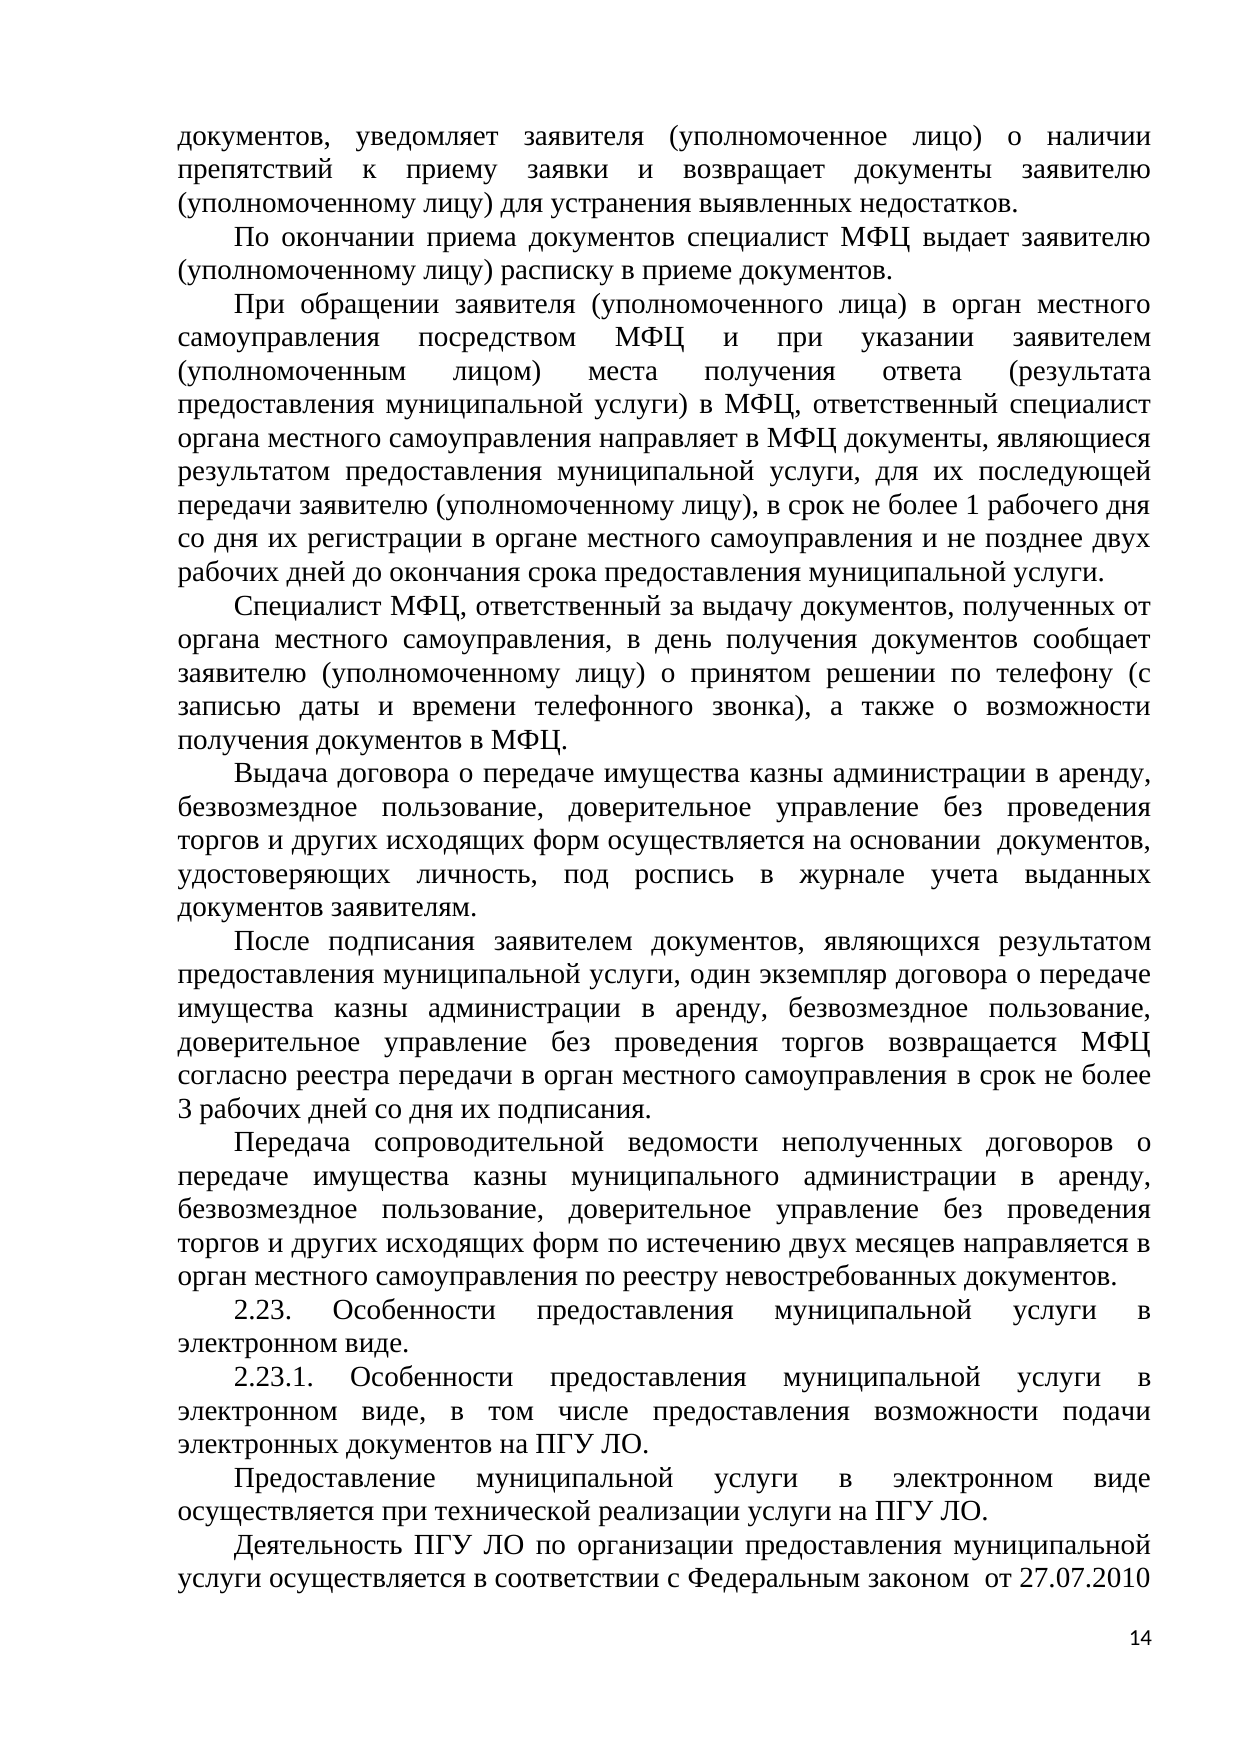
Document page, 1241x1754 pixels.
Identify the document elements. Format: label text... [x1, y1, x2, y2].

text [177, 118, 1152, 219]
text Специалист МФЦ, ответственный за выдачу документов, полученных от органа местного самоуправления, в день получения документов сообщает заявителю (уполномоченному лицу) о принятом решении по телефону (с записью даты и времени телефонного звонка), а также о возможности получения документов в МФЦ. [177, 588, 1152, 755]
text По окончании приема документов специалист МФЦ выдает заявителю (уполномоченному лицу) расписку в приеме документов. [177, 219, 1152, 286]
text После подписания заявителем документов, являющихся результатом предоставления муниципальной услуги, один экземпляр договора о передаче имущества казны администрации в аренду, безвозмездное пользование, доверительное управление без проведения торгов возвращается МФЦ согласно реестра передачи в орган местного самоуправления в срок не более 3 рабочих дней со дня их подписания. [177, 923, 1152, 1124]
text 2.23.1. Особенности предоставления муниципальной услуги в электронном виде, в том числе предоставления возможности подачи электронных документов на ПГУ ЛО. [177, 1359, 1152, 1460]
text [177, 1527, 1152, 1594]
text При обращении заявителя (уполномоченного лица) в орган местного самоуправления посредством МФЦ и при указании заявителем (уполномоченным лицом) места получения ответа (результата предоставления муниципальной услуги) в МФЦ, ответственный специалист органа местного самоуправления направляет в МФЦ документы, являющиеся результатом предоставления муниципальной услуги, для их последующей передачи заявителю (уполномоченному лицу), в срок не более 1 рабочего дня со дня их регистрации в органе местного самоуправления и не позднее двух рабочих дней до окончания срока предоставления муниципальной услуги. [177, 286, 1152, 588]
text Передача сопроводительной ведомости неполученных договоров о передаче имущества казны муниципального администрации в аренду, безвозмездное пользование, доверительное управление без проведения торгов и других исходящих форм по истечению двух месяцев направляется в орган местного самоуправления по реестру невостребованных документов. [177, 1124, 1152, 1292]
text Выдача договора о передаче имущества казны администрации в аренду, безвозмездное пользование, доверительное управление без проведения торгов и других исходящих форм осуществляется на основании документов, удостоверяющих личность, под роспись в журнале учета выданных документов заявителям. [177, 755, 1152, 923]
text 2.23. Особенности предоставления муниципальной услуги в электронном виде. [177, 1292, 1152, 1359]
text Предоставление муниципальной услуги в электронном виде осуществляется при технической реализации услуги на ПГУ ЛО. [177, 1460, 1152, 1527]
